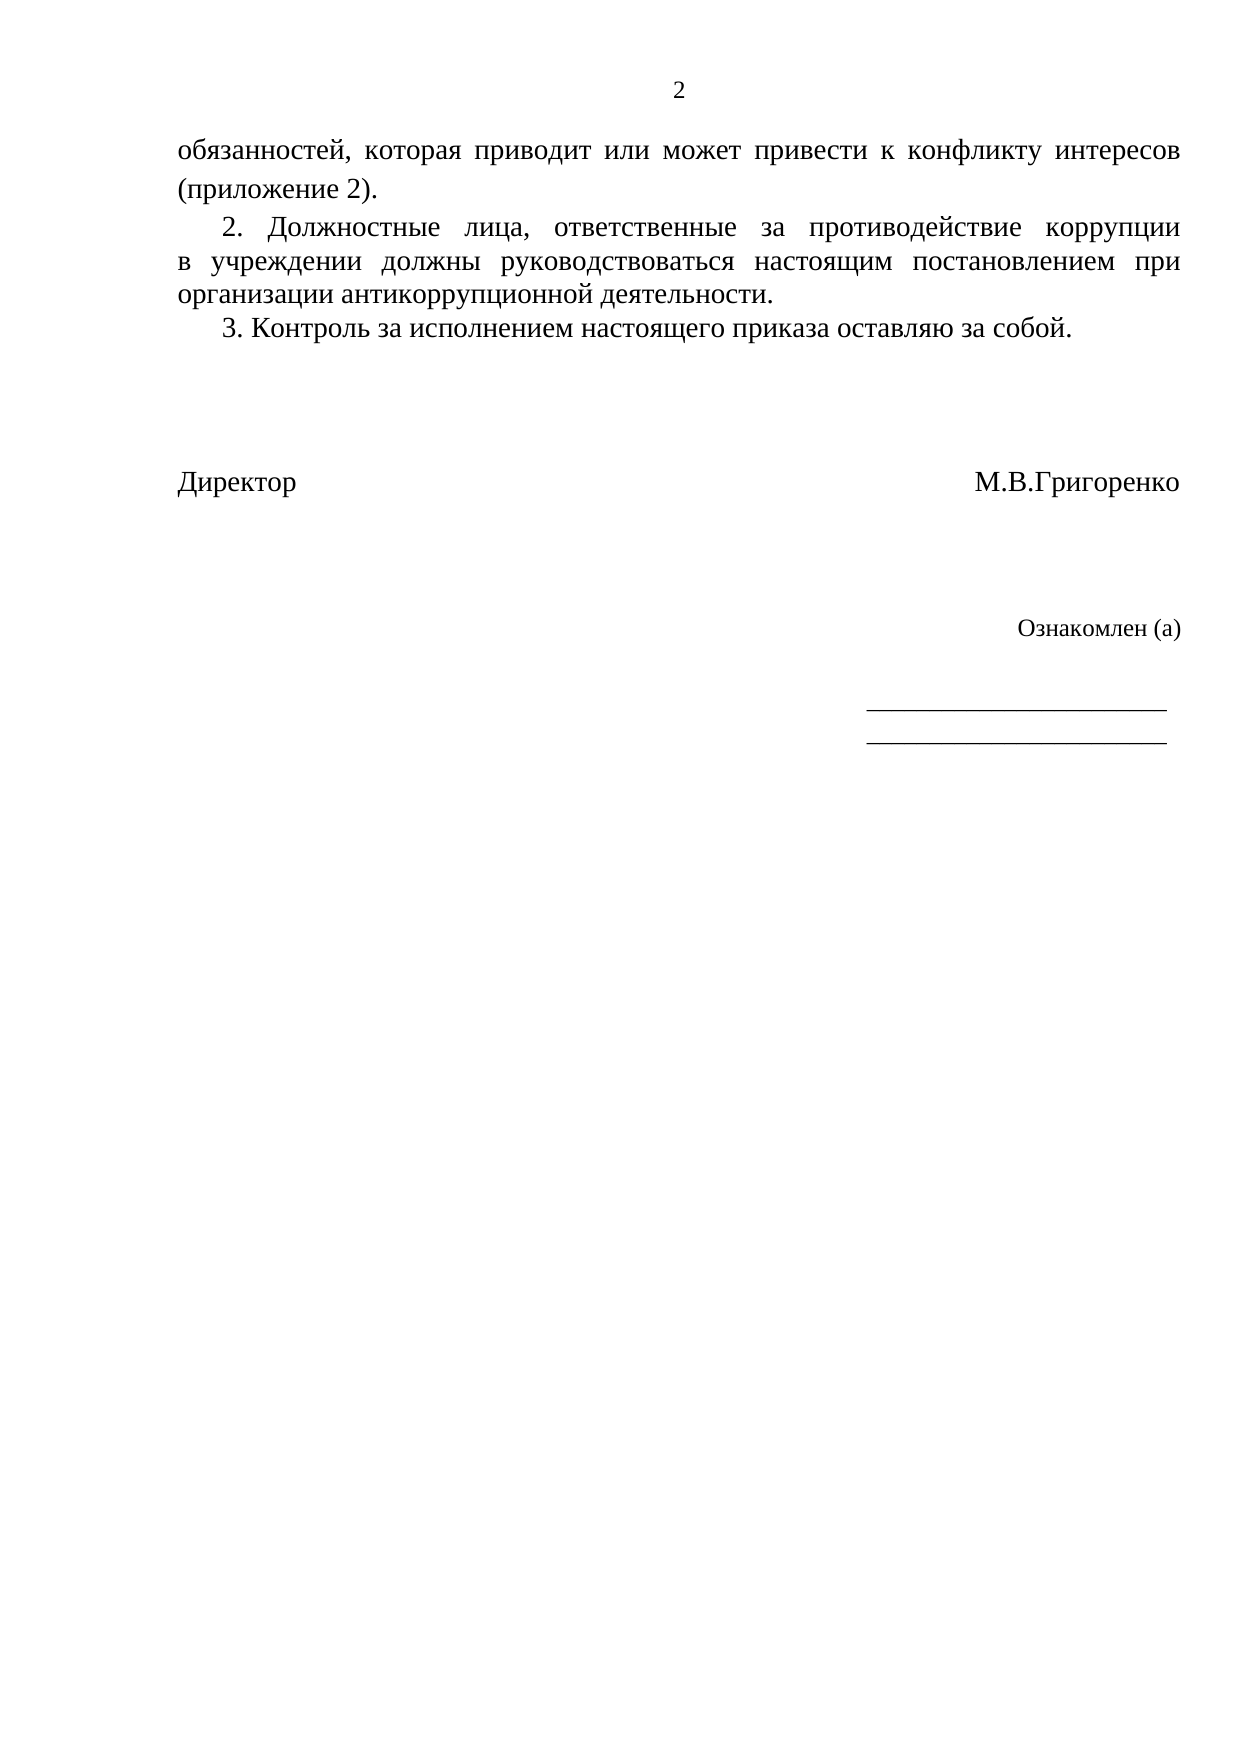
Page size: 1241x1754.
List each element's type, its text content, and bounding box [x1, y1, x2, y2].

text Ознакомлен (а) [177, 613, 1181, 642]
table_header [768, 656, 1192, 779]
text Директор М.В.Григоренко [177, 464, 1181, 498]
text 3. Контроль за исполнением настоящего приказа оставляю за собой. [177, 310, 1181, 344]
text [177, 132, 1181, 204]
text 2. Должностные лица, ответственные за противодействие коррупции в учреждении должны руководствоваться настоящим постановлением при организации антикоррупционной деятельности. [177, 209, 1181, 310]
